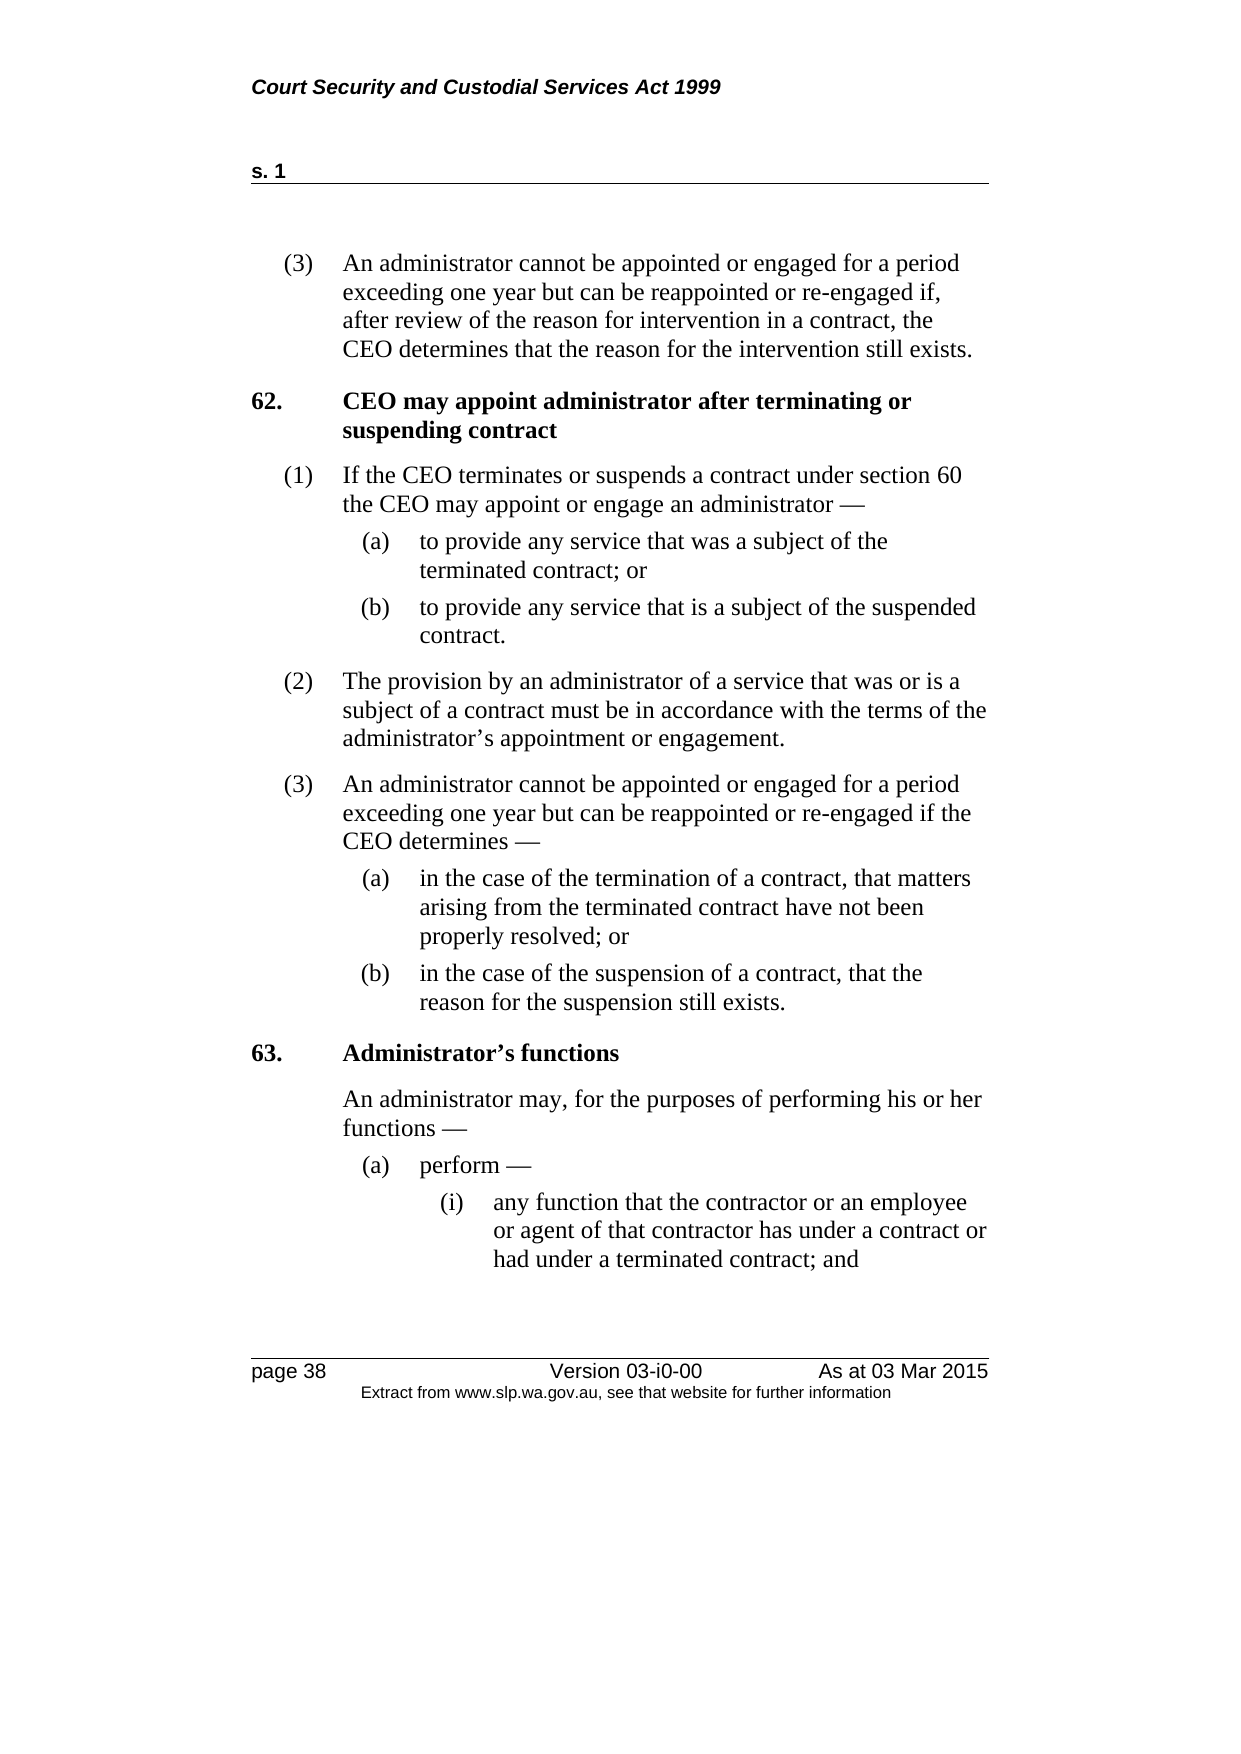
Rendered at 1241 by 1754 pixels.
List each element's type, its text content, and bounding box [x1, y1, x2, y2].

text (b) in the case of the suspension of a contract, that the reason for the suspension still exists. [251, 958, 989, 1016]
text (3) An administrator cannot be appointed or engaged for a period exceeding one year but can be reappointed or re-engaged if, after review of the reason for intervention in a contract, the CEO determines that the reason for the intervention still exists. [251, 248, 989, 363]
subtitle 63. Administrator’s functions [251, 1038, 989, 1067]
text An administrator may, for the purposes of performing his or her functions — [251, 1084, 989, 1141]
text (1) If the CEO terminates or suspends a contract under section 60 the CEO may appoint or engage an administrator — [251, 460, 989, 518]
text (a) in the case of the termination of a contract, that matters arising from the terminated contract have not been properly resolved; or [251, 863, 989, 950]
text (i) any function that the contractor or an employee or agent of that contractor has under a contract or had under a terminated contract; and [251, 1187, 989, 1273]
subtitle 62. CEO may appoint administrator after terminating or suspending contract [251, 386, 989, 443]
text (a) to provide any service that was a subject of the terminated contract; or [251, 526, 989, 583]
text (2) The provision by an administrator of a service that was or is a subject of a contract must be in accordance with the terms of the administrator’s appointment or engagement. [251, 666, 989, 752]
text (a) perform — [251, 1150, 989, 1178]
text (b) to provide any service that is a subject of the suspended contract. [251, 592, 989, 649]
text (3) An administrator cannot be appointed or engaged for a period exceeding one year but can be reappointed or re-engaged if the CEO determines — [251, 769, 989, 855]
